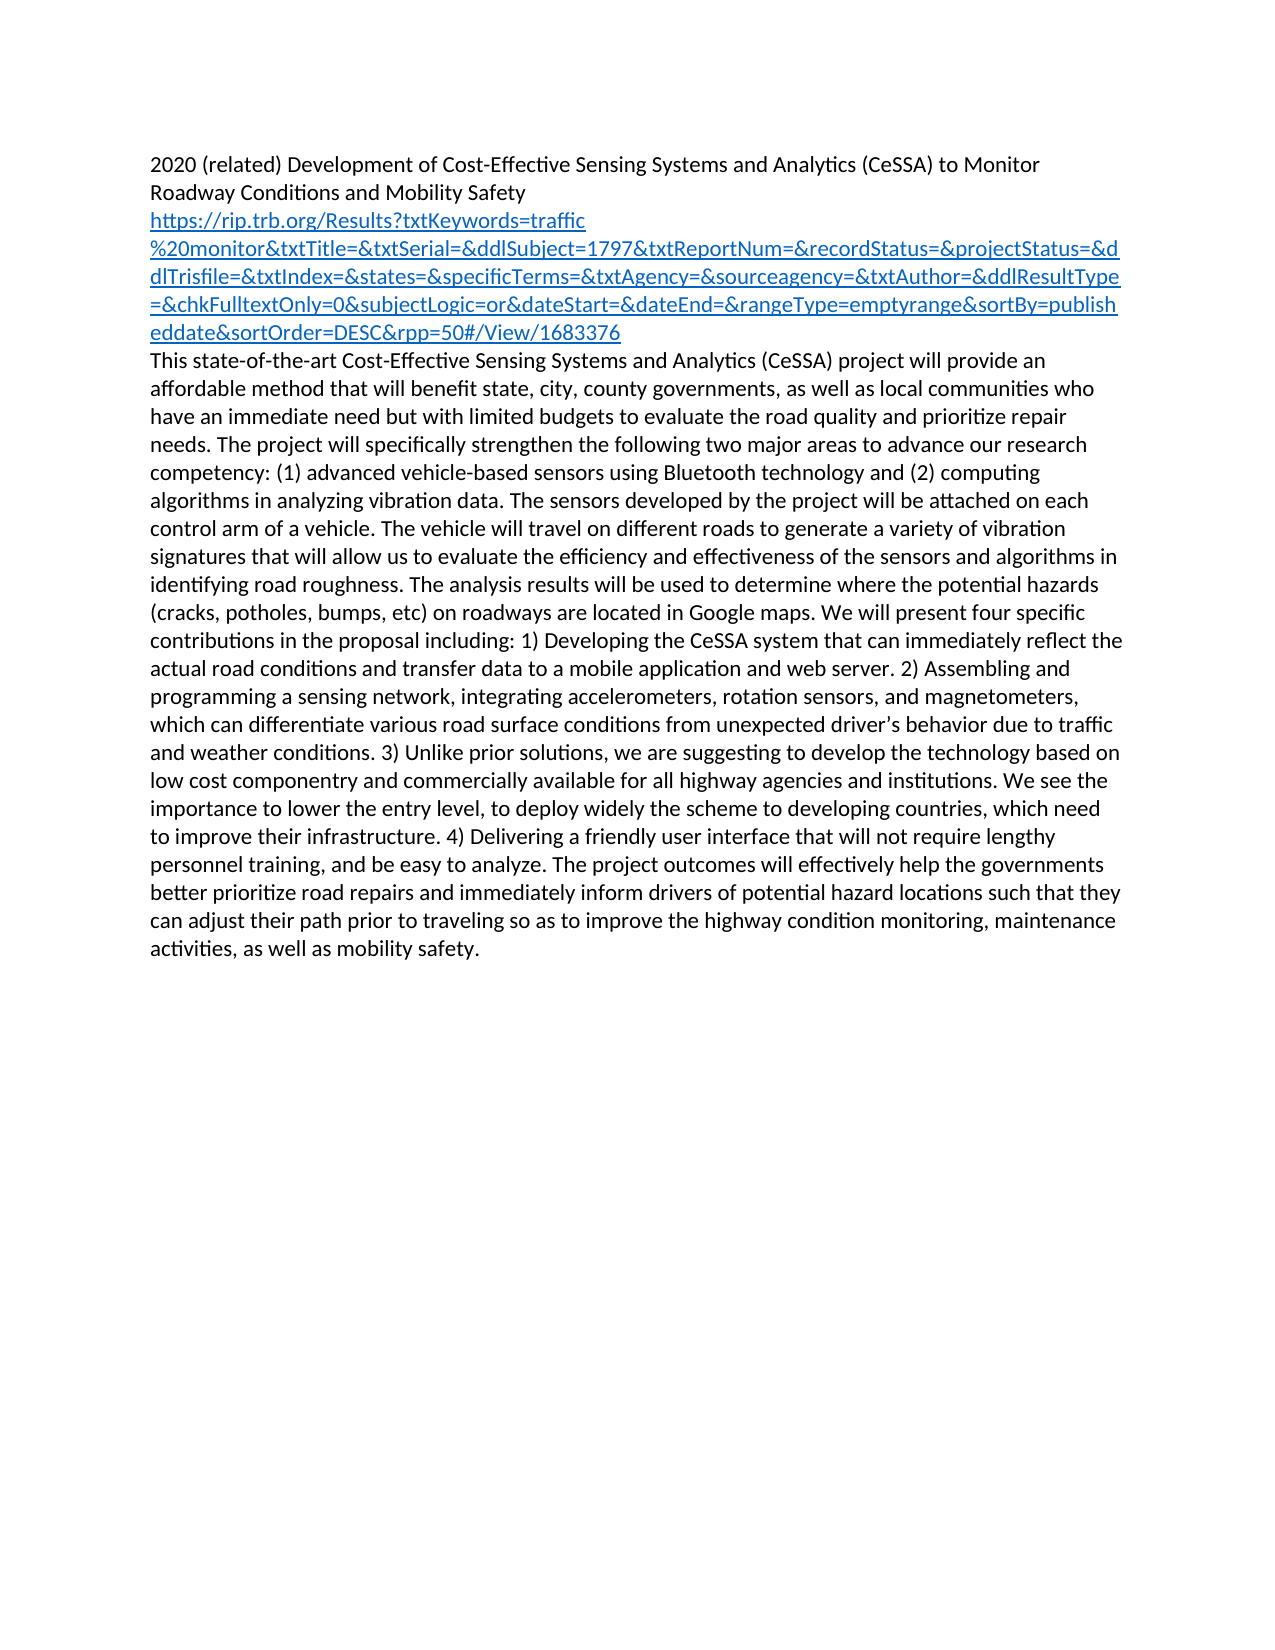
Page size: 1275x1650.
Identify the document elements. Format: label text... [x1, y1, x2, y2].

text 2020 (related) Development of Cost-Effective Sensing Systems and Analytics (CeSSA) to Monitor Roadway Conditions and Mobility Safety [150, 150, 1125, 206]
text This state-of-the-art Cost-Effective Sensing Systems and Analytics (CeSSA) project will provide an affordable method that will benefit state, city, county governments, as well as local communities who have an immediate need but with limited budgets to evaluate the road quality and prioritize repair needs. The project will specifically strengthen the following two major areas to advance our research competency: (1) advanced vehicle-based sensors using Bluetooth technology and (2) computing algorithms in analyzing vibration data. The sensors developed by the project will be attached on each control arm of a vehicle. The vehicle will travel on different roads to generate a variety of vibration signatures that will allow us to evaluate the efficiency and effectiveness of the sensors and algorithms in identifying road roughness. The analysis results will be used to determine where the potential hazards (cracks, potholes, bumps, etc) on roadways are located in Google maps. We will present four specific contributions in the proposal including: 1) Developing the CeSSA system that can immediately reflect the actual road conditions and transfer data to a mobile application and web server. 2) Assembling and programming a sensing network, integrating accelerometers, rotation sensors, and magnetometers, which can differentiate various road surface conditions from unexpected driver’s behavior due to traffic and weather conditions. 3) Unlike prior solutions, we are suggesting to develop the technology based on low cost componentry and commercially available for all highway agencies and institutions. We see the importance to lower the entry level, to deploy widely the scheme to developing countries, which need to improve their infrastructure. 4) Delivering a friendly user interface that will not require lengthy personnel training, and be easy to analyze. The project outcomes will effectively help the governments better prioritize road repairs and immediately inform drivers of potential hazard locations such that they can adjust their path prior to traveling so as to improve the highway condition monitoring, maintenance activities, as well as mobility safety. [150, 346, 1125, 963]
text https://rip.trb.org/Results?txtKeywords=traffic%20monitor&txtTitle=&txtSerial=&ddlSubject=1797&txtReportNum=&recordStatus=&projectStatus=&ddlTrisfile=&txtIndex=&states=&specificTerms=&txtAgency=&sourceagency=&txtAuthor=&ddlResultType=&chkFulltextOnly=0&subjectLogic=or&dateStart=&dateEnd=&rangeType=emptyrange&sortBy=publisheddate&sortOrder=DESC&rpp=50#/View/1683376 [150, 206, 1125, 346]
